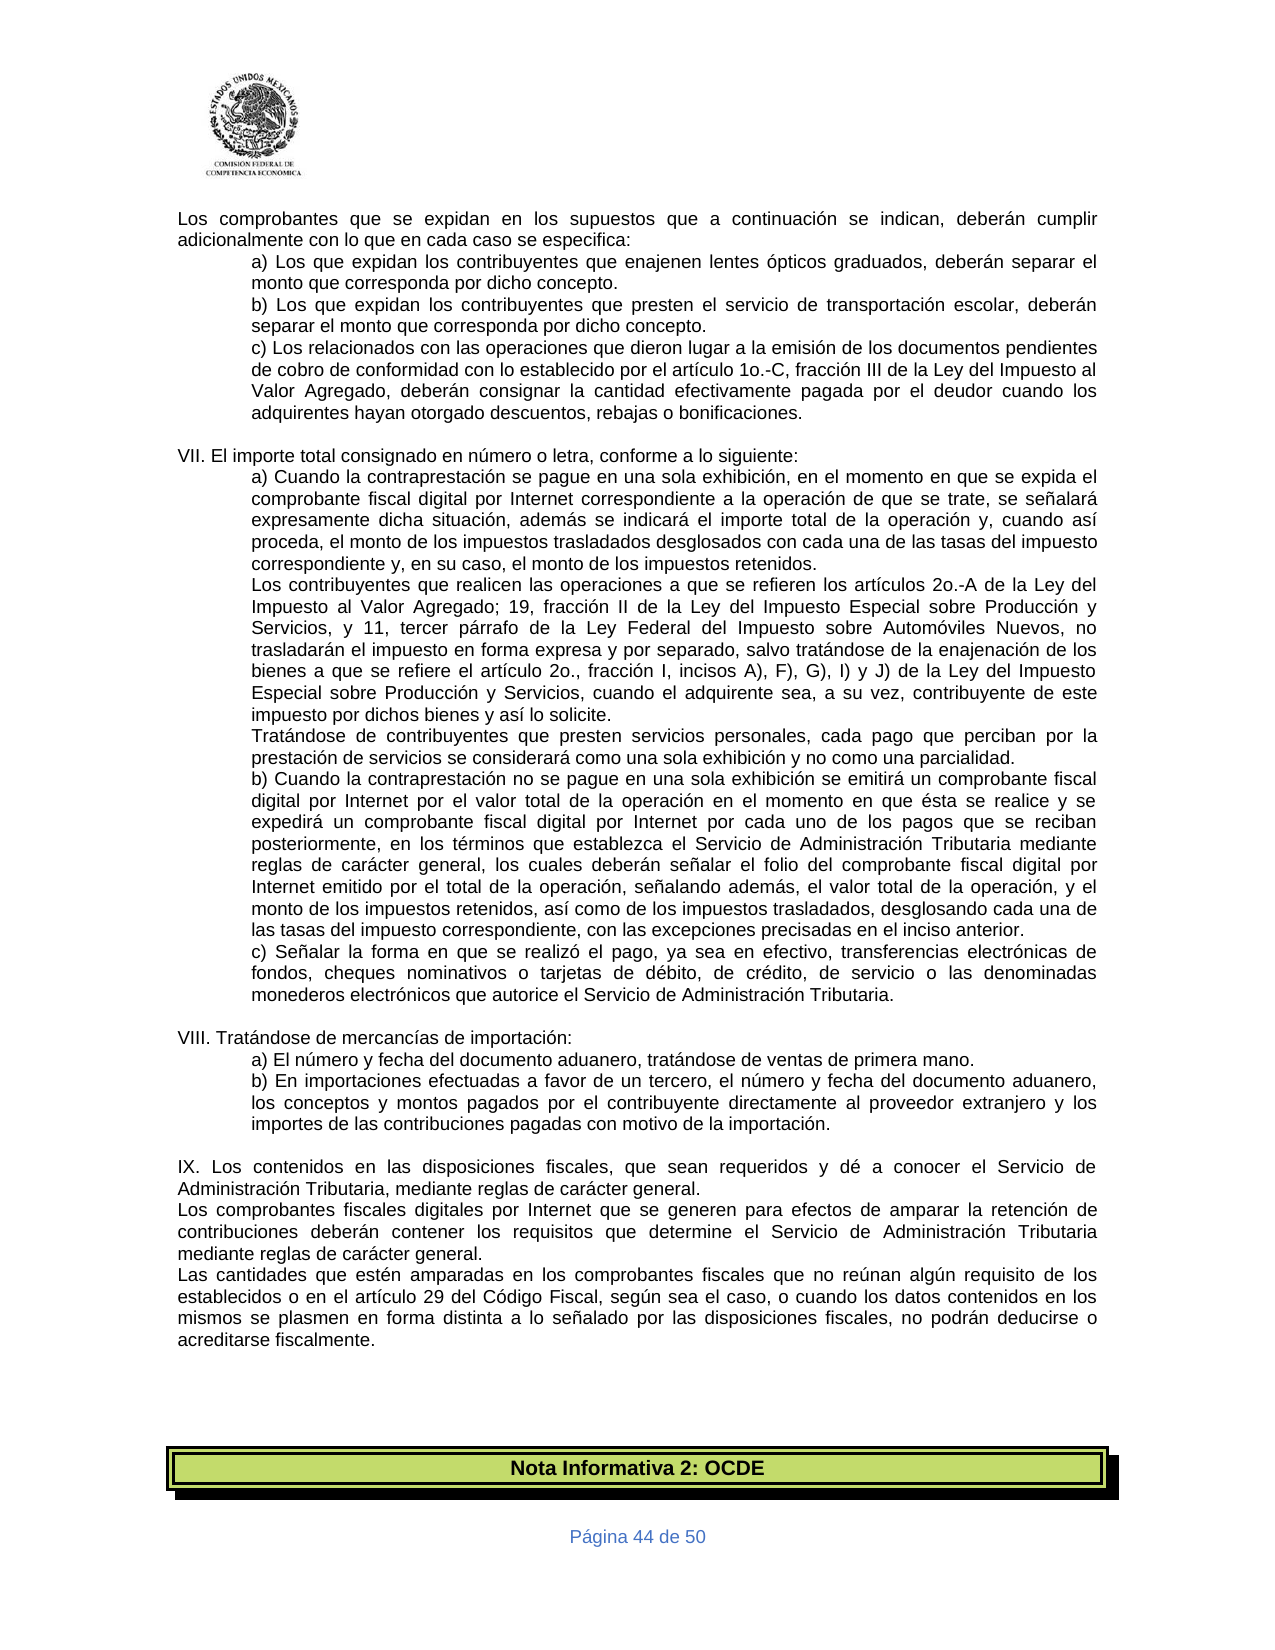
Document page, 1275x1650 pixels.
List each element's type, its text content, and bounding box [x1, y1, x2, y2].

text c) Señalar la forma en que se realizó el pago, ya sea en efectivo, transferencias electrónicas de fondos, cheques nominativos o tarjetas de débito, de crédito, de servicio o las denominadas monederos electrónicos que autorice el Servicio de Administración Tributaria. [251, 941, 1098, 1005]
text b) Los que expidan los contribuyentes que presten el servicio de transportación escolar, deberán separar el monto que corresponda por dicho concepto. [251, 294, 1098, 337]
text VIII. Tratándose de mercancías de importación: [177, 1027, 1098, 1048]
picture [188, 73, 322, 179]
text a) Cuando la contraprestación se pague en una sola exhibición, en el momento en que se expida el comprobante fiscal digital por Internet correspondiente a la operación de que se trate, se señalará expresamente dicha situación, además se indicará el importe total de la operación y, cuando así proceda, el monto de los impuestos trasladados desglosados con cada una de las tasas del impuesto correspondiente y, en su caso, el monto de los impuestos retenidos. [251, 466, 1098, 574]
text Las cantidades que estén amparadas en los comprobantes fiscales que no reúnan algún requisito de los establecidos o en el artículo 29 del Código Fiscal, según sea el caso, o cuando los datos contenidos en los mismos se plasmen en forma distinta a lo señalado por las disposiciones fiscales, no podrán deducirse o acreditarse fiscalmente. [177, 1264, 1098, 1350]
text Tratándose de contribuyentes que presten servicios personales, cada pago que perciban por la prestación de servicios se considerará como una sola exhibición y no como una parcialidad. [251, 725, 1098, 768]
text Los comprobantes que se expidan en los supuestos que a continuación se indican, deberán cumplir adicionalmente con lo que en cada caso se especifica: [177, 207, 1098, 251]
text b) Cuando la contraprestación no se pague en una sola exhibición se emitirá un comprobante fiscal digital por Internet por el valor total de la operación en el momento en que ésta se realice y se expedirá un comprobante fiscal digital por Internet por cada uno de los pagos que se reciban posteriormente, en los términos que establezca el Servicio de Administración Tributaria mediante reglas de carácter general, los cuales deberán señalar el folio del comprobante fiscal digital por Internet emitido por el total de la operación, señalando además, el valor total de la operación, y el monto de los impuestos retenidos, así como de los impuestos trasladados, desglosando cada una de las tasas del impuesto correspondiente, con las excepciones precisadas en el inciso anterior. [251, 768, 1098, 941]
text IX. Los contenidos en las disposiciones fiscales, que sean requeridos y dé a conocer el Servicio de Administración Tributaria, mediante reglas de carácter general. [177, 1156, 1098, 1199]
text a) Los que expidan los contribuyentes que enajenen lentes ópticos graduados, deberán separar el monto que corresponda por dicho concepto. [251, 251, 1098, 294]
text VII. El importe total consignado en número o letra, conforme a lo siguiente: [177, 444, 1098, 466]
text a) El número y fecha del documento aduanero, tratándose de ventas de primera mano. [251, 1048, 1098, 1070]
text Los contribuyentes que realicen las operaciones a que se refieren los artículos 2o.-A de la Ley del Impuesto al Valor Agregado; 19, fracción II de la Ley del Impuesto Especial sobre Producción y Servicios, y 11, tercer párrafo de la Ley Federal del Impuesto sobre Automóviles Nuevos, no trasladarán el impuesto en forma expresa y por separado, salvo tratándose de la enajenación de los bienes a que se refiere el artículo 2o., fracción I, incisos A), F), G), I) y J) de la Ley del Impuesto Especial sobre Producción y Servicios, cuando el adquirente sea, a su vez, contribuyente de este impuesto por dichos bienes y así lo solicite. [251, 574, 1098, 725]
text Los comprobantes fiscales digitales por Internet que se generen para efectos de amparar la retención de contribuciones deberán contener los requisitos que determine el Servicio de Administración Tributaria mediante reglas de carácter general. [177, 1199, 1098, 1264]
text b) En importaciones efectuadas a favor de un tercero, el número y fecha del documento aduanero, los conceptos y montos pagados por el contribuyente directamente al proveedor extranjero y los importes de las contribuciones pagadas con motivo de la importación. [251, 1070, 1098, 1134]
text Nota Informativa 2: OCDE [169, 1449, 1106, 1488]
text c) Los relacionados con las operaciones que dieron lugar a la emisión de los documentos pendientes de cobro de conformidad con lo establecido por el artículo 1o.-C, fracción III de la Ley del Impuesto al Valor Agregado, deberán consignar la cantidad efectivamente pagada por el deudor cuando los adquirentes hayan otorgado descuentos, rebajas o bonificaciones. [251, 337, 1098, 423]
